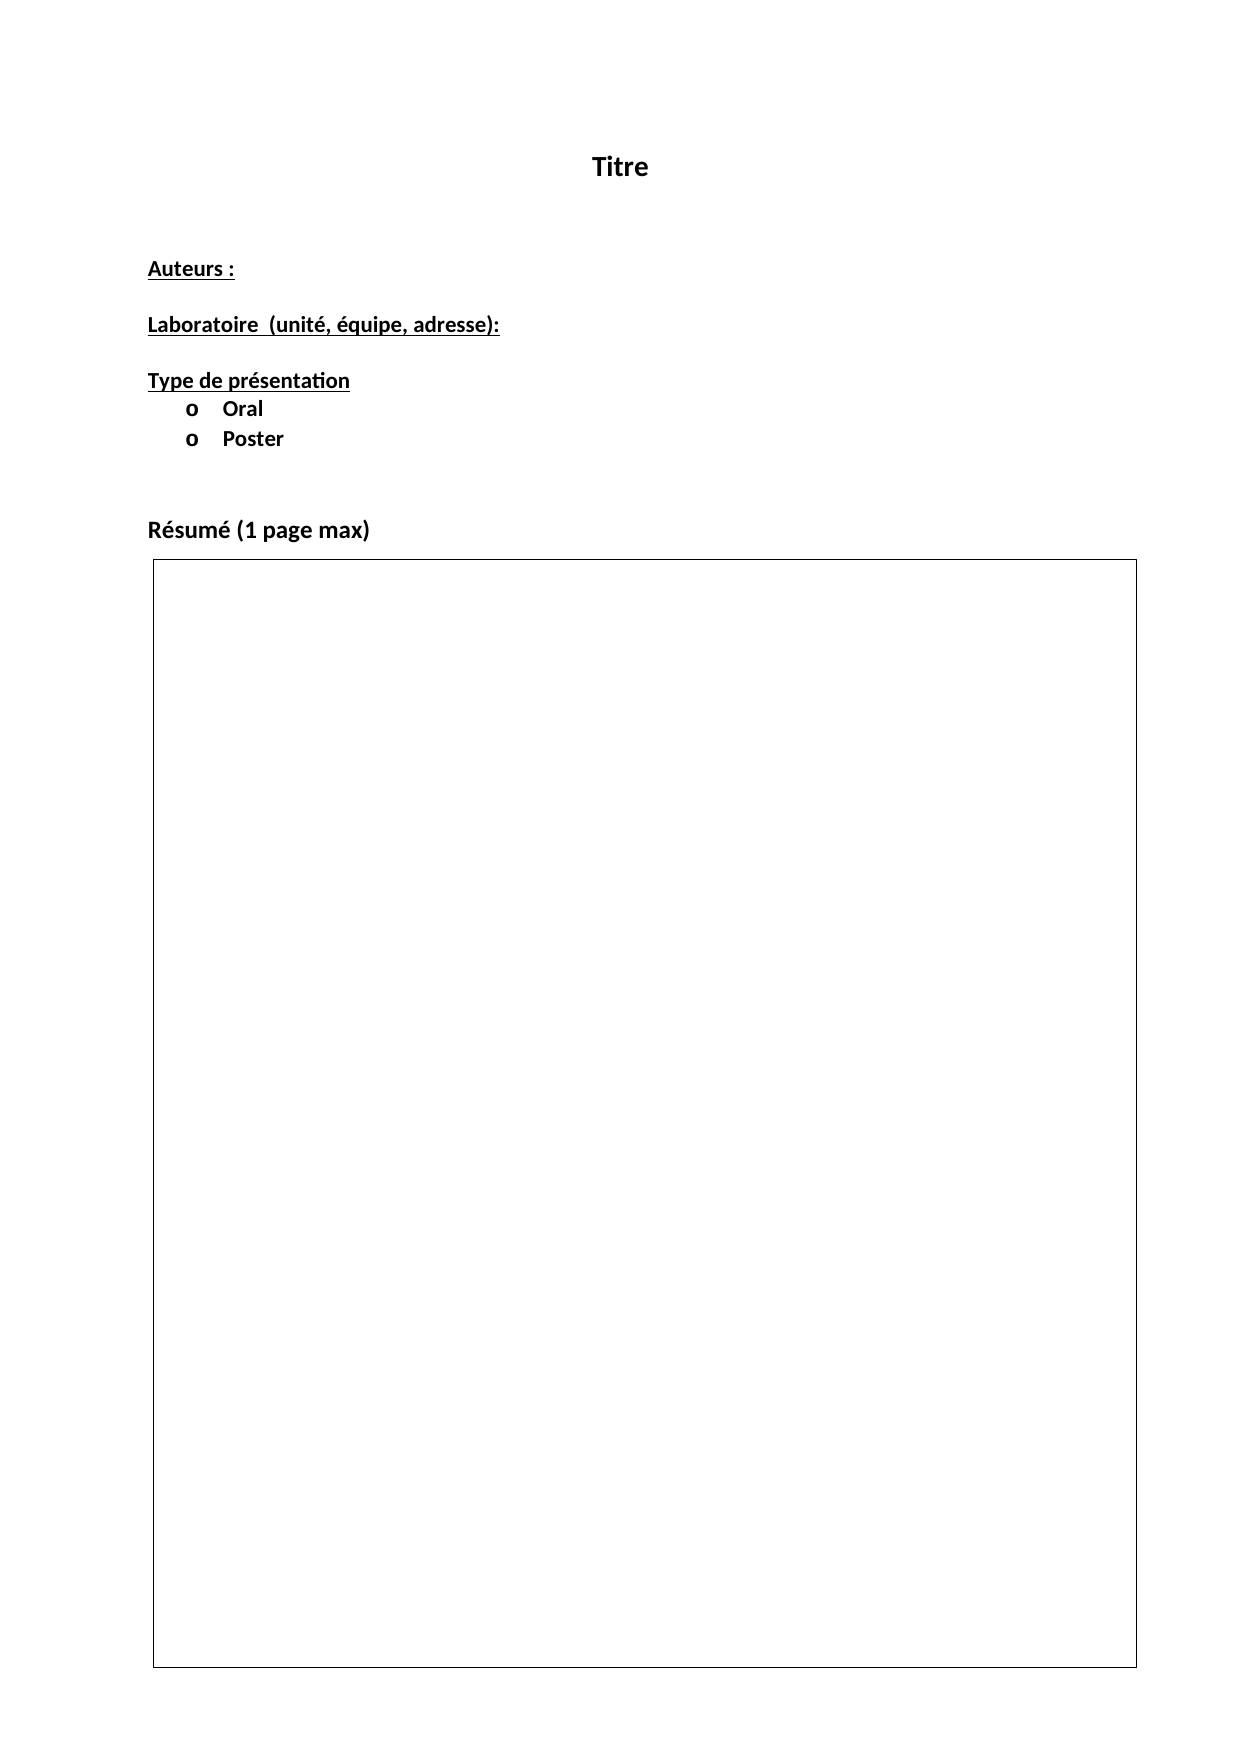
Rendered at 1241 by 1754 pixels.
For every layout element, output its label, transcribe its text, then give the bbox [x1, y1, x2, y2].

text Résumé (1 page max) [148, 514, 1093, 544]
text Laboratoire (unité, équipe, adresse): [148, 311, 1093, 338]
text Titre [148, 148, 1093, 183]
list Poster [185, 424, 1093, 453]
text Type de présentation [148, 367, 1093, 394]
text Auteurs : [148, 254, 1093, 282]
list Oral [185, 394, 1093, 424]
